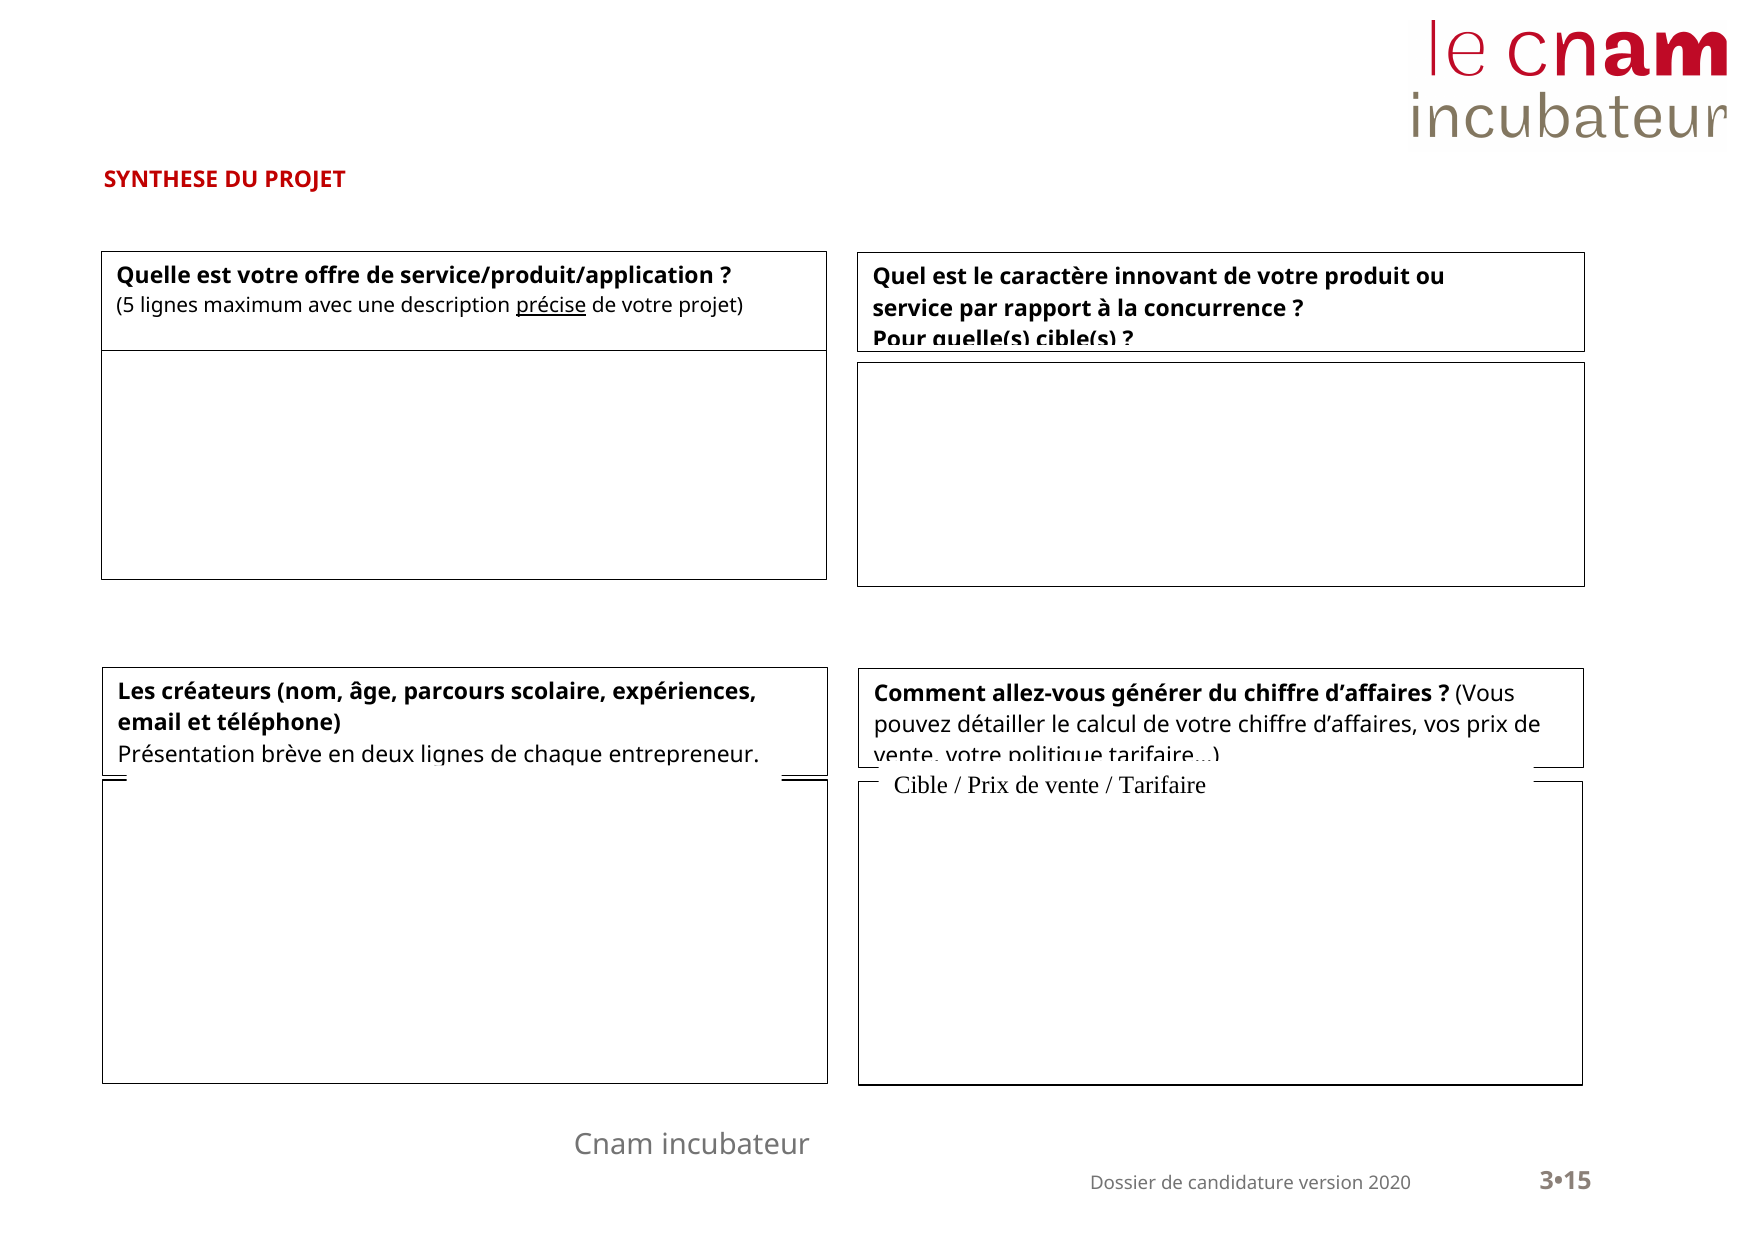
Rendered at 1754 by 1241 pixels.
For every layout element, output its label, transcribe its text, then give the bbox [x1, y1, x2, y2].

picture [1407, 20, 1727, 152]
text SYNTHESE DU PROJET [103, 162, 1591, 194]
